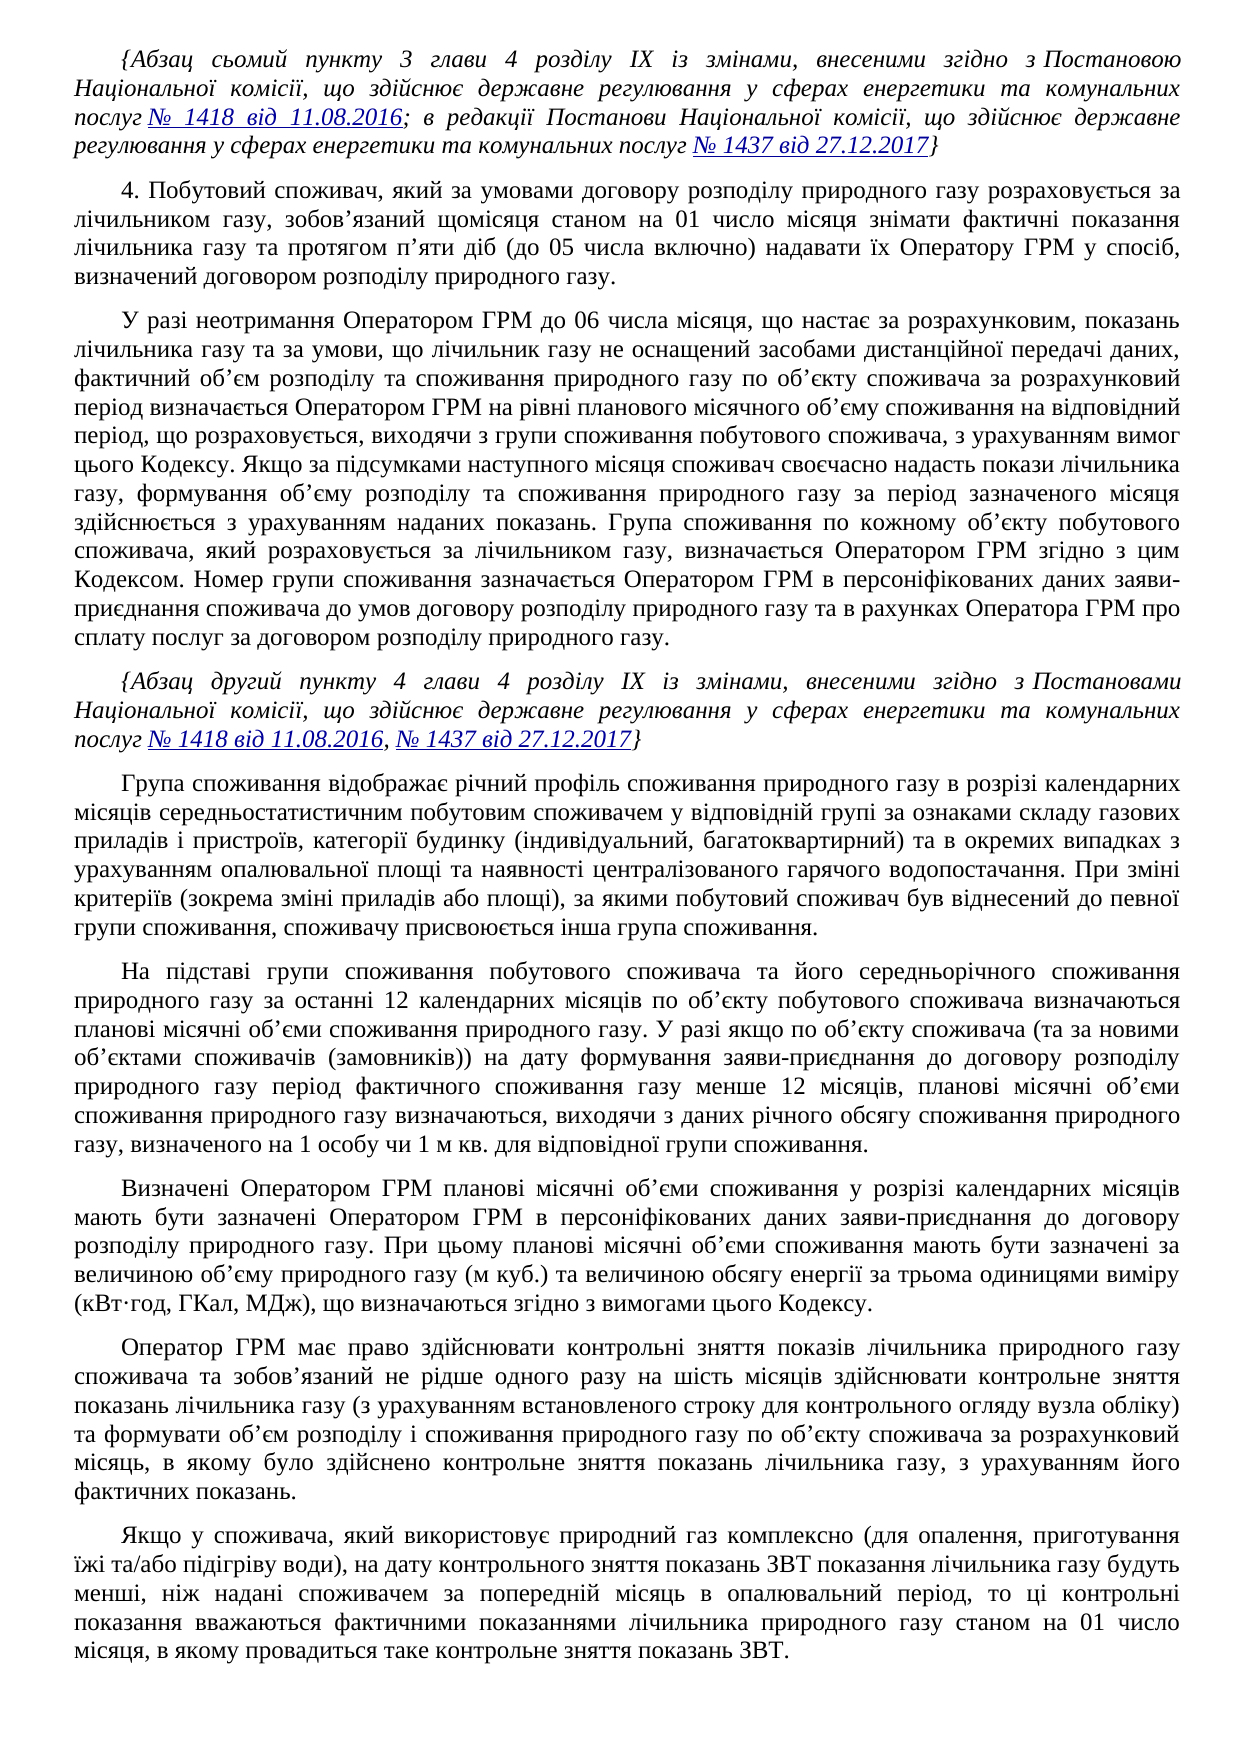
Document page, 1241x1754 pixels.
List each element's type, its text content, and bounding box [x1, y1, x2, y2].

text {Абзац сьомий пункту 3 глави 4 розділу IX із змінами, внесеними згідно з Постановою Національної комісії, що здійснює державне регулювання у сферах енергетики та комунальних послуг № 1418 від 11.08.2016; в редакції Постанови Національної комісії, що здійснює державне регулювання у сферах енергетики та комунальних послуг № 1437 від 27.12.2017} [74, 44, 1181, 159]
text Якщо у споживача, який використовує природний газ комплексно (для опалення, приготування їжі та/або підігріву води), на дату контрольного зняття показань ЗВТ показання лічильника газу будуть менші, ніж надані споживачем за попередній місяць в опалювальний період, то ці контрольні показання вважаються фактичними показаннями лічильника природного газу станом на 01 число місяця, в якому провадиться таке контрольне зняття показань ЗВТ. [74, 1521, 1181, 1664]
text {Абзац другий пункту 4 глави 4 розділу IX із змінами, внесеними згідно з Постановами Національної комісії, що здійснює державне регулювання у сферах енергетики та комунальних послуг № 1418 від 11.08.2016, № 1437 від 27.12.2017} [74, 666, 1181, 752]
text Група споживання відображає річний профіль споживання природного газу в розрізі календарних місяців середньостатистичним побутовим споживачем у відповідній групі за ознаками складу газових приладів і пристроїв, категорії будинку (індивідуальний, багатоквартирний) та в окремих випадках з урахуванням опалювальної площі та наявності централізованого гарячого водопостачання. При зміні критеріїв (зокрема зміні приладів або площі), за якими побутовий споживач був віднесений до певної групи споживання, споживачу присвоюється інша група споживання. [74, 768, 1181, 941]
text Визначені Оператором ГРМ планові місячні об’єми споживання у розрізі календарних місяців мають бути зазначені Оператором ГРМ в персоніфікованих даних заяви-приєднання до договору розподілу природного газу. При цьому планові місячні об’єми споживання мають бути зазначені за величиною об’єму природного газу (м куб.) та величиною обсягу енергії за трьома одиницями виміру (кВт·год, ГКал, МДж), що визначаються згідно з вимогами цього Кодексу. [74, 1173, 1181, 1317]
text Оператор ГРМ має право здійснювати контрольні зняття показів лічильника природного газу споживача та зобов’язаний не рідше одного разу на шість місяців здійснювати контрольне зняття показань лічильника газу (з урахуванням встановленого строку для контрольного огляду вузла обліку) та формувати об’єм розподілу і споживання природного газу по об’єкту споживача за розрахунковий місяць, в якому було здійснено контрольне зняття показань лічильника газу, з урахуванням його фактичних показань. [74, 1332, 1181, 1505]
text 4. Побутовий споживач, який за умовами договору розподілу природного газу розраховується за лічильником газу, зобов’язаний щомісяця станом на 01 число місяця знімати фактичні показання лічильника газу та протягом п’яти діб (до 05 числа включно) надавати їх Оператору ГРМ у спосіб, визначений договором розподілу природного газу. [74, 175, 1181, 290]
text У разі неотримання Оператором ГРМ до 06 числа місяця, що настає за розрахунковим, показань лічильника газу та за умови, що лічильник газу не оснащений засобами дистанційної передачі даних, фактичний об’єм розподілу та споживання природного газу по об’єкту споживача за розрахунковий період визначається Оператором ГРМ на рівні планового місячного об’єму споживання на відповідний період, що розраховується, виходячи з групи споживання побутового споживача, з урахуванням вимог цього Кодексу. Якщо за підсумками наступного місяця споживач своєчасно надасть покази лічильника газу, формування об’єму розподілу та споживання природного газу за період зазначеного місяця здійснюється з урахуванням наданих показань. Група споживання по кожному об’єкту побутового споживача, який розраховується за лічильником газу, визначається Оператором ГРМ згідно з цим Кодексом. Номер групи споживання зазначається Оператором ГРМ в персоніфікованих даних заяви-приєднання споживача до умов договору розподілу природного газу та в рахунках Оператора ГРМ про сплату послуг за договором розподілу природного газу. [74, 306, 1181, 651]
text На підставі групи споживання побутового споживача та його середньорічного споживання природного газу за останні 12 календарних місяців по об’єкту побутового споживача визначаються планові місячні об’єми споживання природного газу. У разі якщо по об’єкту споживача (та за новими об’єктами споживачів (замовників)) на дату формування заяви-приєднання до договору розподілу природного газу період фактичного споживання газу менше 12 місяців, планові місячні об’єми споживання природного газу визначаються, виходячи з даних річного обсягу споживання природного газу, визначеного на 1 особу чи 1 м кв. для відповідної групи споживання. [74, 956, 1181, 1157]
